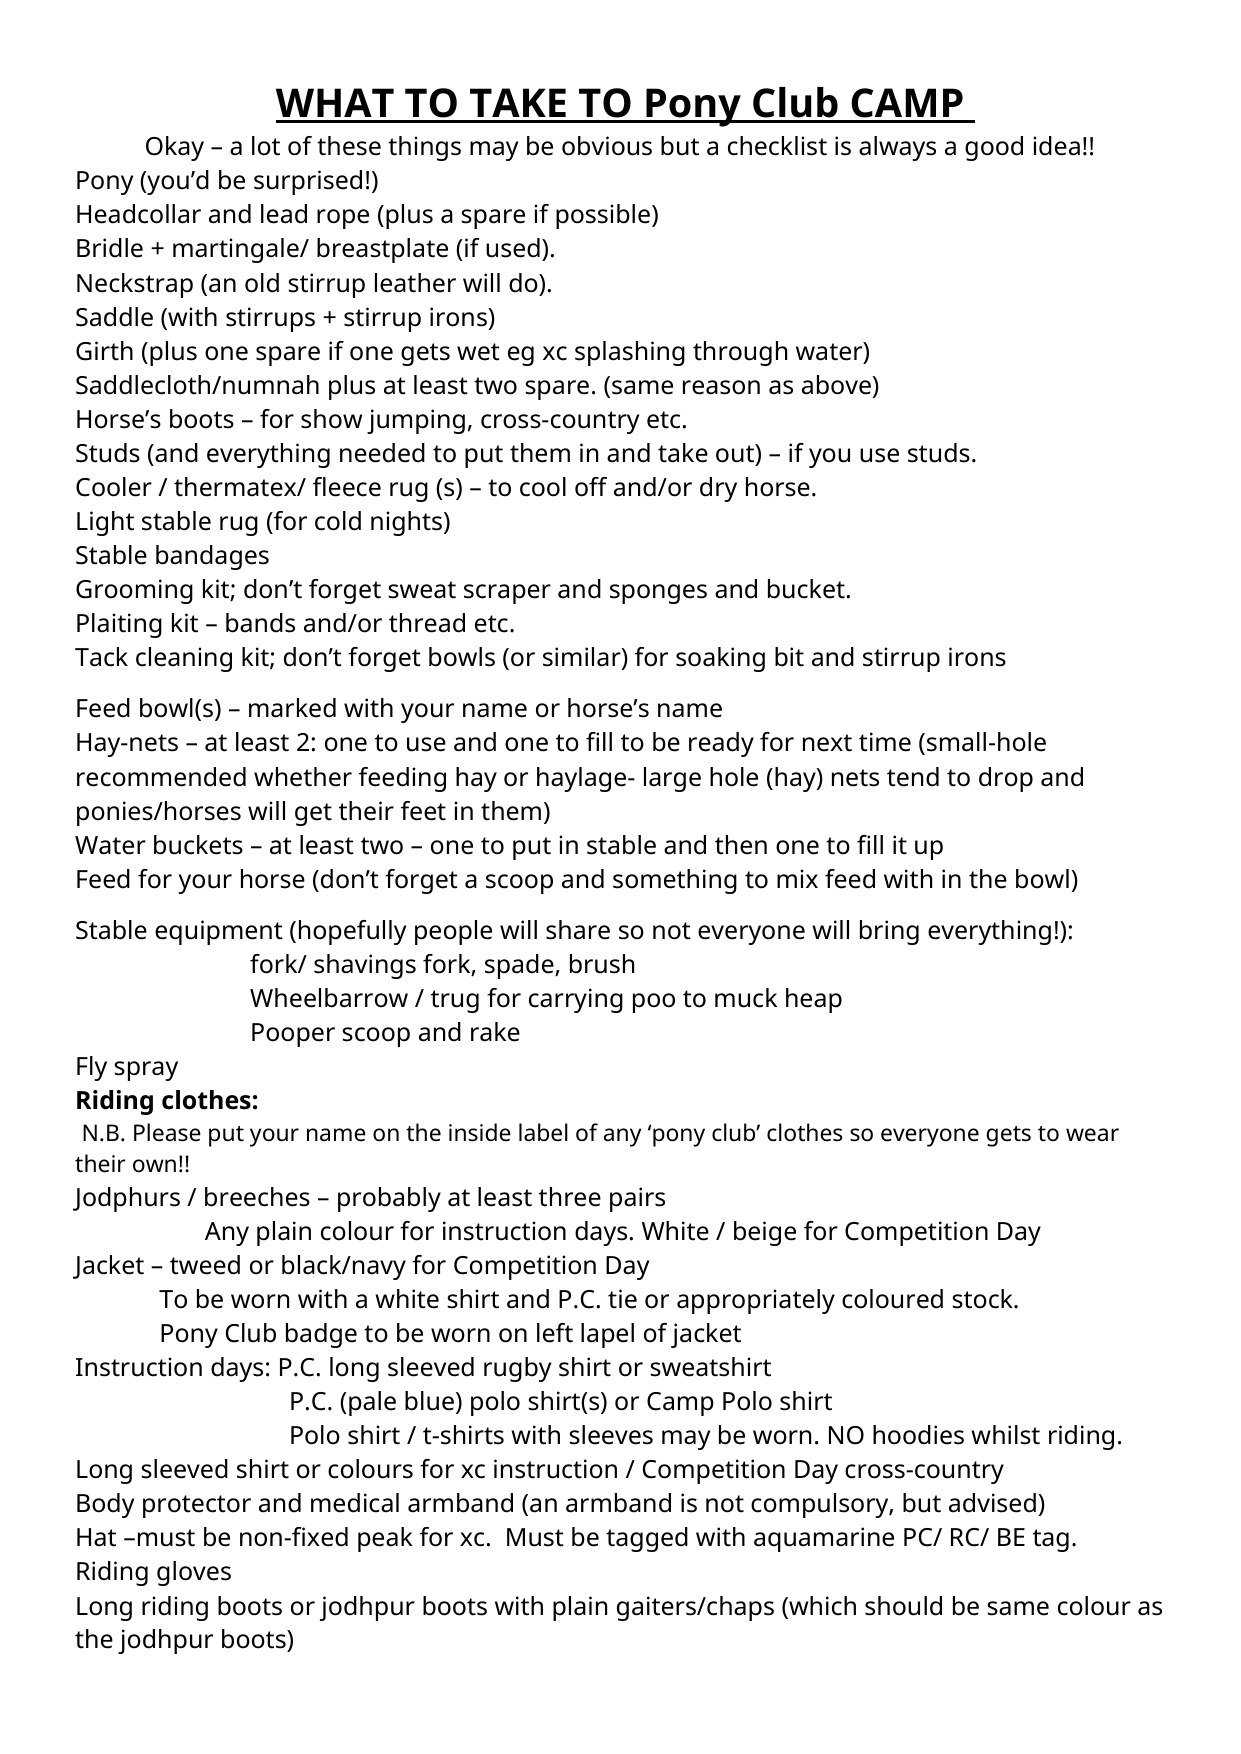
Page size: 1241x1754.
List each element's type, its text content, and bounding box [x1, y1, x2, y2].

text Plaiting kit – bands and/or thread etc. [75, 606, 1165, 640]
text Bridle + martingale/ breastplate (if used). [75, 231, 1165, 265]
text Pony Club badge to be worn on left lapel of jacket [75, 1316, 1165, 1350]
text Polo shirt / t-shirts with sleeves may be worn. NO hoodies whilst riding. [75, 1418, 1165, 1452]
text Fly spray [75, 1049, 1165, 1083]
text Stable bandages [75, 538, 1165, 572]
text Okay – a lot of these things may be obvious but a checklist is always a good idea!! [75, 129, 1165, 163]
text Horse’s boots – for show jumping, cross-country etc. [75, 401, 1165, 436]
text Wheelbarrow / trug for carrying poo to muck heap [75, 981, 1165, 1015]
text Headcollar and lead rope (plus a spare if possible) [75, 197, 1165, 231]
text Pony (you’d be surprised!) [75, 163, 1165, 197]
text Water buckets – at least two – one to put in stable and then one to fill it up [75, 827, 1165, 861]
text Girth (plus one spare if one gets wet eg xc splashing through water) [75, 333, 1165, 367]
text Body protector and medical armband (an armband is not compulsory, but advised) [75, 1486, 1165, 1520]
text Jodphurs / breeches – probably at least three pairs [75, 1179, 1165, 1213]
text Cooler / thermatex/ fleece rug (s) – to cool off and/or dry horse. [75, 469, 1165, 504]
text Feed bowl(s) – marked with your name or horse’s name [75, 691, 1165, 725]
text Long riding boots or boots with plain gaiters/chaps (which should be same colour as the boots) [75, 1588, 1165, 1656]
text Saddle (with stirrups + stirrup irons) [75, 299, 1165, 333]
text Hay-nets – at least 2: one to use and one to fill to be ready for next time (small-hole recommended whether feeding hay or haylage- large hole (hay) nets tend to drop and ponies/horses will get their feet in them) [75, 725, 1165, 827]
text WHAT TO TAKE TO Pony Club CAMP [75, 75, 1165, 129]
text Any plain colour for instruction days. White / beige for Competition Day [75, 1213, 1165, 1247]
text Stable equipment (hopefully people will share so not everyone will bring everything!): [75, 912, 1165, 947]
text Jacket – tweed or black/navy for Competition Day [75, 1247, 1165, 1282]
text Studs (and everything needed to put them in and take out) – if you use studs. [75, 436, 1165, 469]
text To be worn with a white shirt and P.C. tie or appropriately coloured stock. [75, 1282, 1165, 1316]
text Light stable rug (for cold nights) [75, 504, 1165, 538]
text Instruction days: P.C. long sleeved rugby shirt or sweatshirt [75, 1350, 1165, 1384]
text Tack cleaning kit; don’t forget bowls (or similar) for soaking bit and stirrup irons [75, 640, 1165, 674]
text N.B. Please put your name on the inside label of any ‘pony club’ clothes so everyone gets to wear their own!! [75, 1117, 1165, 1179]
text Grooming kit; don’t forget sweat scraper and sponges and bucket. [75, 572, 1165, 606]
text P.C. (pale blue) polo shirt(s) or [75, 1384, 1165, 1418]
text fork/ shavings fork, spade, brush [75, 947, 1165, 981]
text Long sleeved shirt or colours for xc instruction / Competition Day cross-country [75, 1452, 1165, 1486]
text Feed for your horse (don’t forget a scoop and something to mix feed with in the bowl) [75, 861, 1165, 895]
text Saddlecloth/numnah plus at least two spare. (same reason as above) [75, 367, 1165, 401]
text Pooper scoop and rake [75, 1015, 1165, 1049]
text Riding clothes: [75, 1083, 1165, 1117]
text Hat –must be non-fixed peak for xc. Must be tagged with aquamarine PC/ RC/ BE tag. [75, 1520, 1165, 1554]
text Riding gloves [75, 1554, 1165, 1588]
text Neckstrap (an old stirrup leather will do). [75, 265, 1165, 299]
